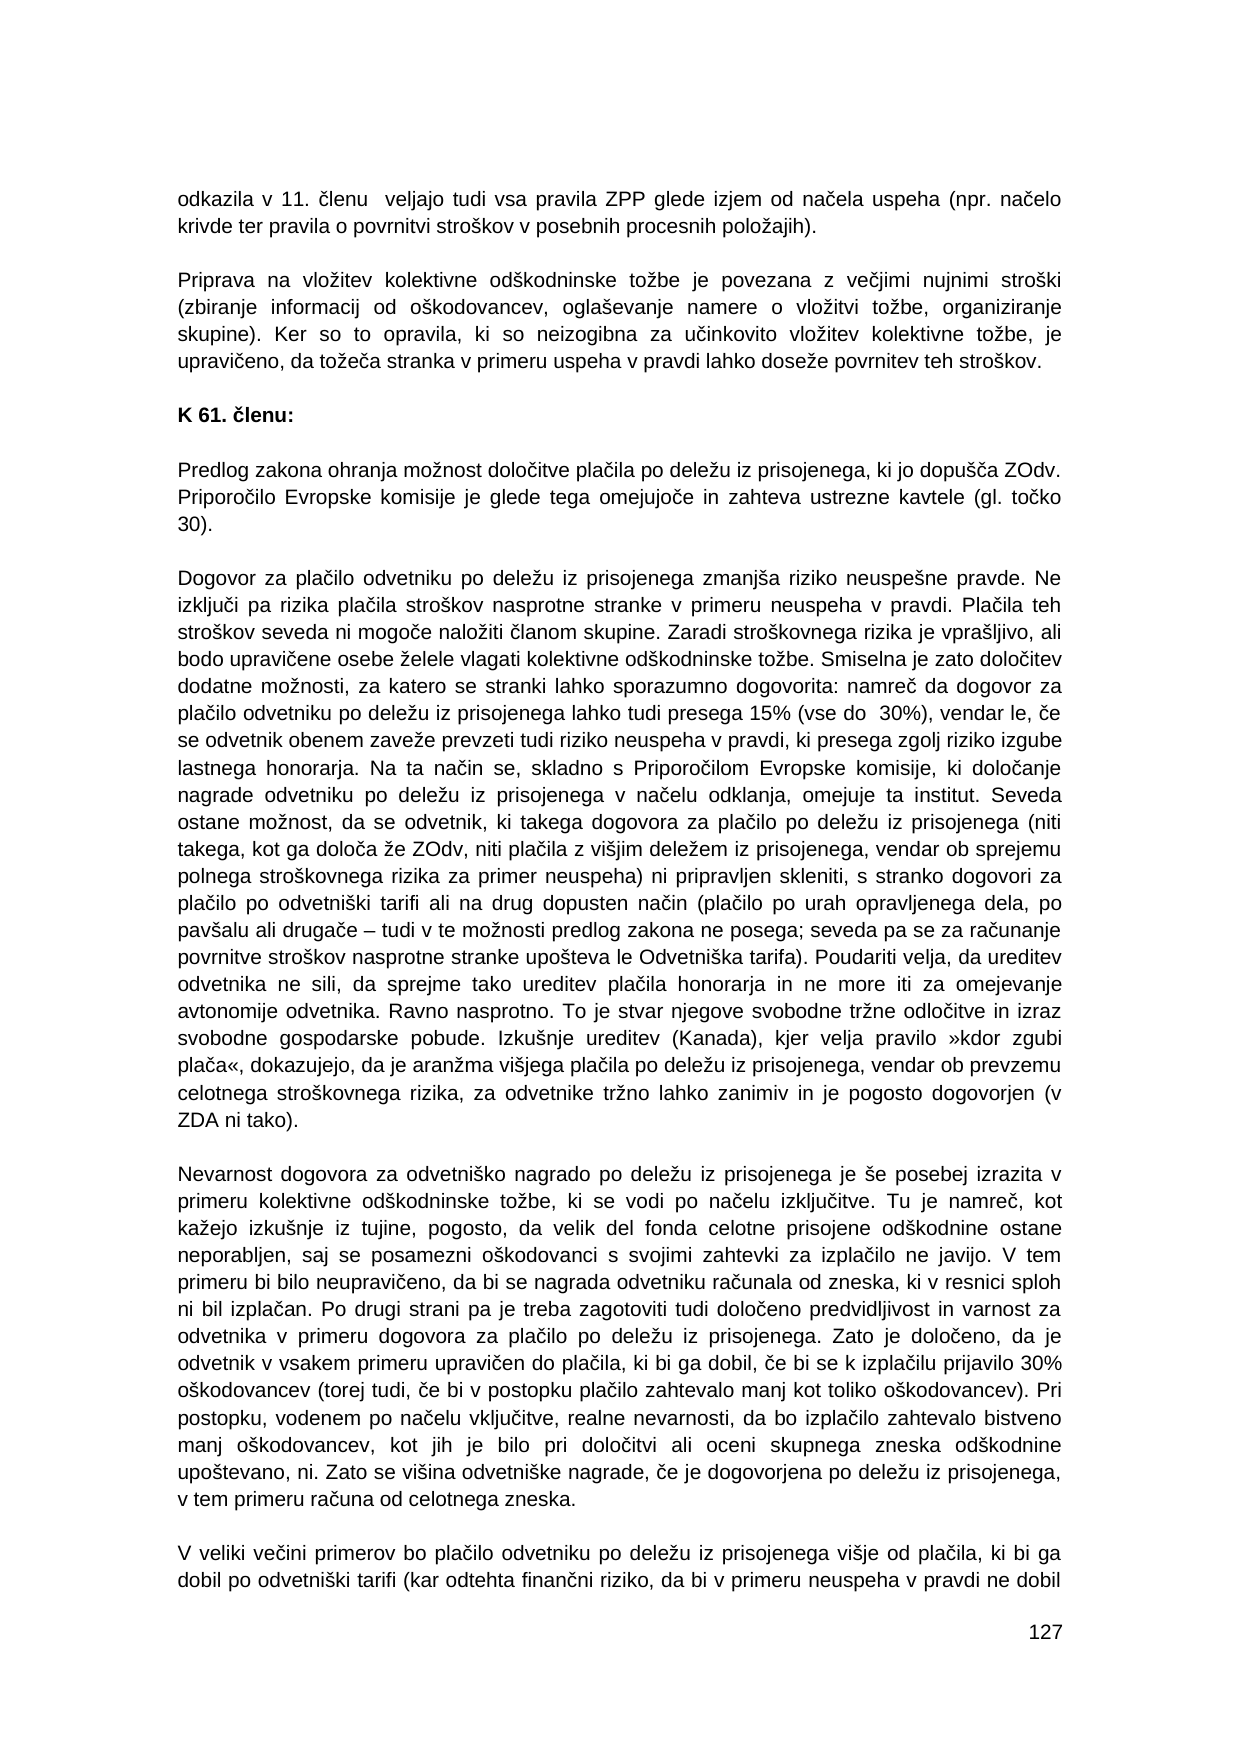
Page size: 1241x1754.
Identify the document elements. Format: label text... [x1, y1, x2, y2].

text K 61. členu: [177, 401, 1063, 428]
text Dogovor za plačilo odvetniku po deležu iz prisojenega zmanjša riziko neuspešne pravde. Ne izključi pa rizika plačila stroškov nasprotne stranke v primeru neuspeha v pravdi. Plačila teh stroškov seveda ni mogoče naložiti članom skupine. Zaradi stroškovnega rizika je vprašljivo, ali bodo upravičene osebe želele vlagati kolektivne odškodninske tožbe. Smiselna je zato določitev dodatne možnosti, za katero se stranki lahko sporazumno dogovorita: namreč da dogovor za plačilo odvetniku po deležu iz prisojenega lahko tudi presega 15% (vse do 30%), vendar le, če se odvetnik obenem zaveže prevzeti tudi riziko neuspeha v pravdi, ki presega zgolj riziko izgube lastnega honorarja. Na ta način se, skladno s Priporočilom Evropske komisije, ki določanje nagrade odvetniku po deležu iz prisojenega v načelu odklanja, omejuje ta institut. Seveda ostane možnost, da se odvetnik, ki takega dogovora za plačilo po deležu iz prisojenega (niti takega, kot ga določa že ZOdv, niti plačila z višjim deležem iz prisojenega, vendar ob sprejemu polnega stroškovnega rizika za primer neuspeha) ni pripravljen skleniti, s stranko dogovori za plačilo po odvetniški tarifi ali na drug dopusten način (plačilo po urah opravljenega dela, po pavšalu ali drugače – tudi v te možnosti predlog zakona ne posega; seveda pa se za računanje povrnitve stroškov nasprotne stranke upošteva le Odvetniška tarifa). Poudariti velja, da ureditev odvetnika ne sili, da sprejme tako ureditev plačila honorarja in ne more iti za omejevanje avtonomije odvetnika. Ravno nasprotno. To je stvar njegove svobodne tržne odločitve in izraz svobodne gospodarske pobude. Izkušnje ureditev (Kanada), kjer velja pravilo »kdor zgubi plača«, dokazujejo, da je aranžma višjega plačila po deležu iz prisojenega, vendar ob prevzemu celotnega stroškovnega rizika, za odvetnike tržno lahko zanimiv in je pogosto dogovorjen (v ZDA ni tako). [177, 564, 1063, 1132]
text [177, 1539, 1063, 1593]
text Predlog zakona ohranja možnost določitve plačila po deležu iz prisojenega, ki jo dopušča ZOdv. Priporočilo Evropske komisije je glede tega omejujoče in zahteva ustrezne kavtele (gl. točko 30). [177, 455, 1063, 537]
text Priprava na vložitev kolektivne odškodninske tožbe je povezana z večjimi nujnimi stroški (zbiranje informacij od oškodovancev, oglaševanje namere o vložitvi tožbe, organiziranje skupine). Ker so to opravila, ki so neizogibna za učinkovito vložitev kolektivne tožbe, je upravičeno, da tožeča stranka v primeru uspeha v pravdi lahko doseže povrnitev teh stroškov. [177, 266, 1063, 374]
text Nevarnost dogovora za odvetniško nagrado po deležu iz prisojenega je še posebej izrazita v primeru kolektivne odškodninske tožbe, ki se vodi po načelu izključitve. Tu je namreč, kot kažejo izkušnje iz tujine, pogosto, da velik del fonda celotne prisojene odškodnine ostane neporabljen, saj se posamezni oškodovanci s svojimi zahtevki za izplačilo ne javijo. V tem primeru bi bilo neupravičeno, da bi se nagrada odvetniku računala od zneska, ki v resnici sploh ni bil izplačan. Po drugi strani pa je treba zagotoviti tudi določeno predvidljivost in varnost za odvetnika v primeru dogovora za plačilo po deležu iz prisojenega. Zato je določeno, da je odvetnik v vsakem primeru upravičen do plačila, ki bi ga dobil, če bi se k izplačilu prijavilo 30% oškodovancev (torej tudi, če bi v postopku plačilo zahtevalo manj kot toliko oškodovancev). Pri postopku, vodenem po načelu vključitve, realne nevarnosti, da bo izplačilo zahtevalo bistveno manj oškodovancev, kot jih je bilo pri določitvi ali oceni skupnega zneska odškodnine upoštevano, ni. Zato se višina odvetniške nagrade, če je dogovorjena po deležu iz prisojenega, v tem primeru računa od celotnega zneska. [177, 1159, 1063, 1512]
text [177, 184, 1063, 239]
